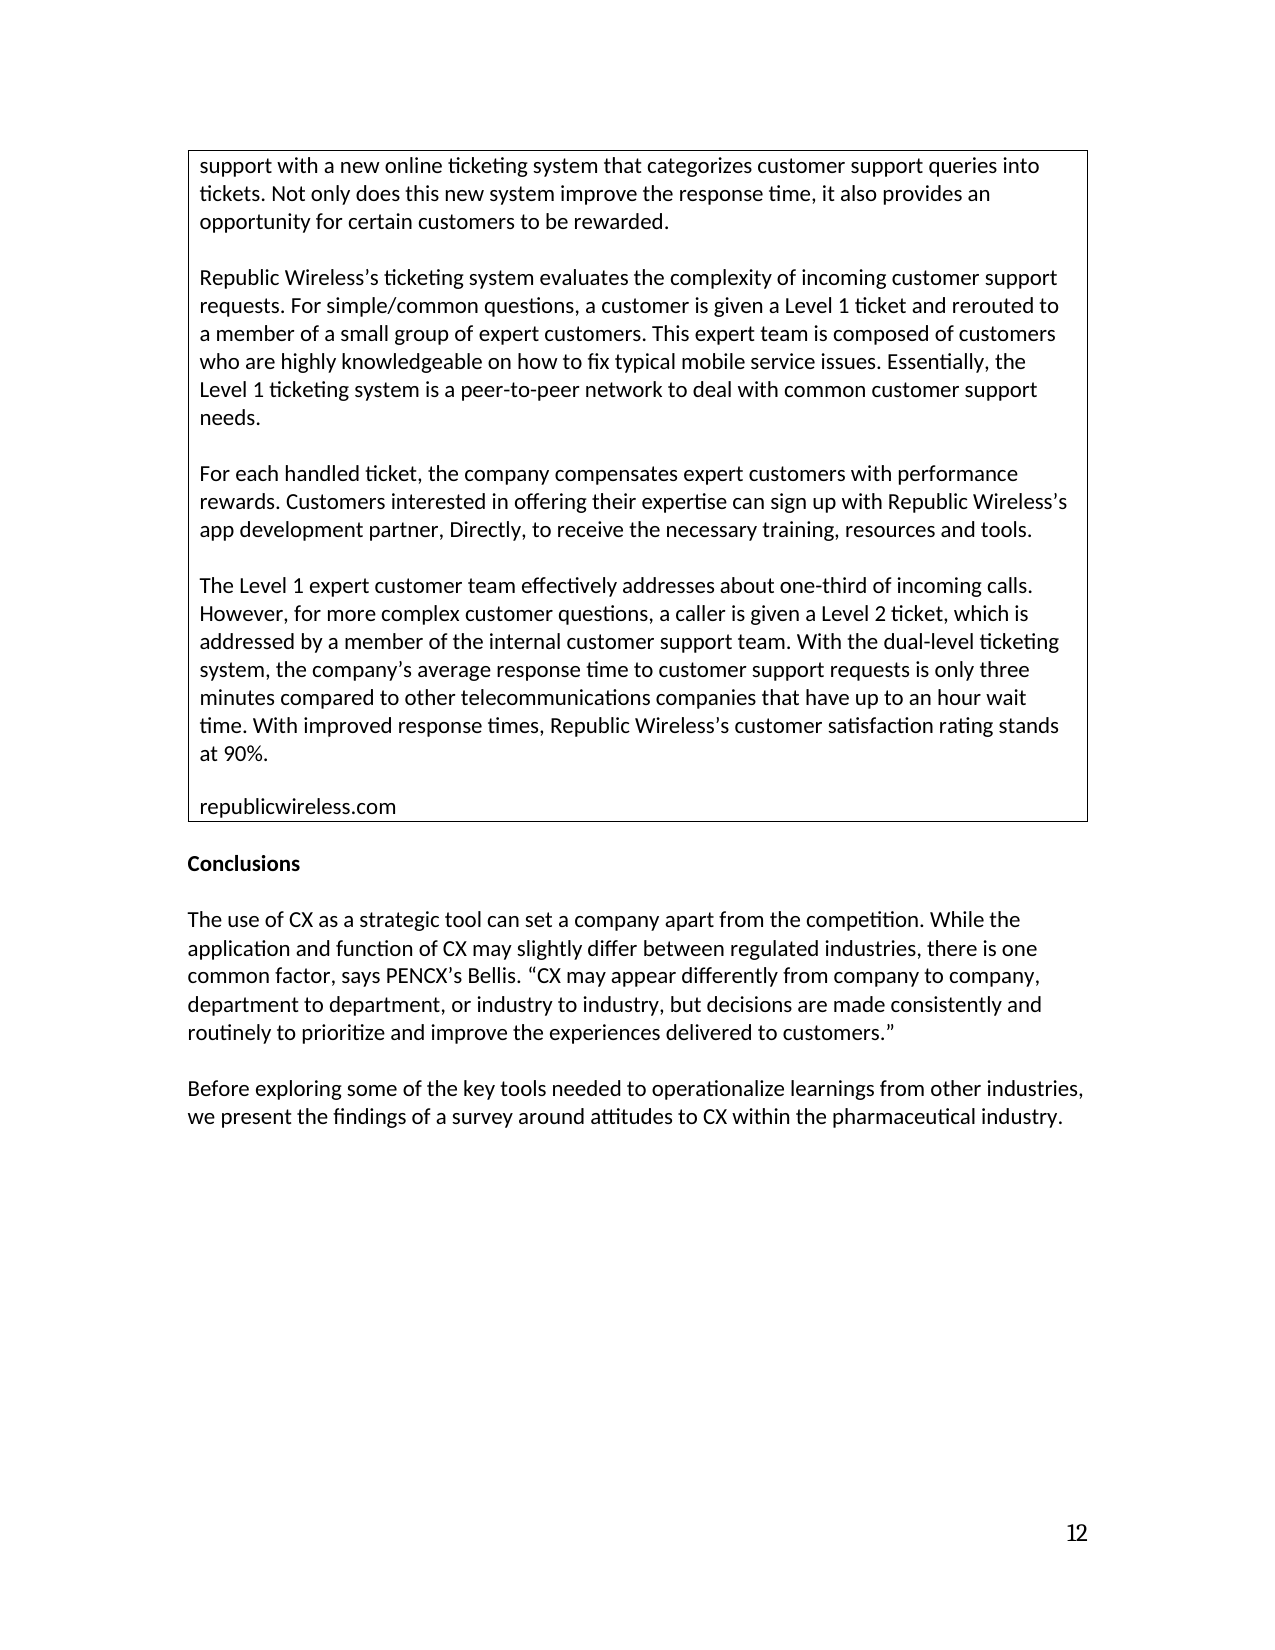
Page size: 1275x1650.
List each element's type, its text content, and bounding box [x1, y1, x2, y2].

text Before exploring some of the key tools needed to operationalize learnings from other industries, we present the findings of a survey around attitudes to CX within the pharmaceutical industry. [187, 1074, 1087, 1130]
text The use of CX as a strategic tool can set a company apart from the competition. While the application and function of CX may slightly differ between regulated industries, there is one common factor, says PENCX’s Bellis. “CX may appear differently from company to company, department to department, or industry to industry, but decisions are made consistently and routinely to prioritize and improve the experiences delivered to customers.” [187, 906, 1087, 1046]
text Conclusions [187, 849, 1087, 878]
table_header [189, 151, 1087, 821]
